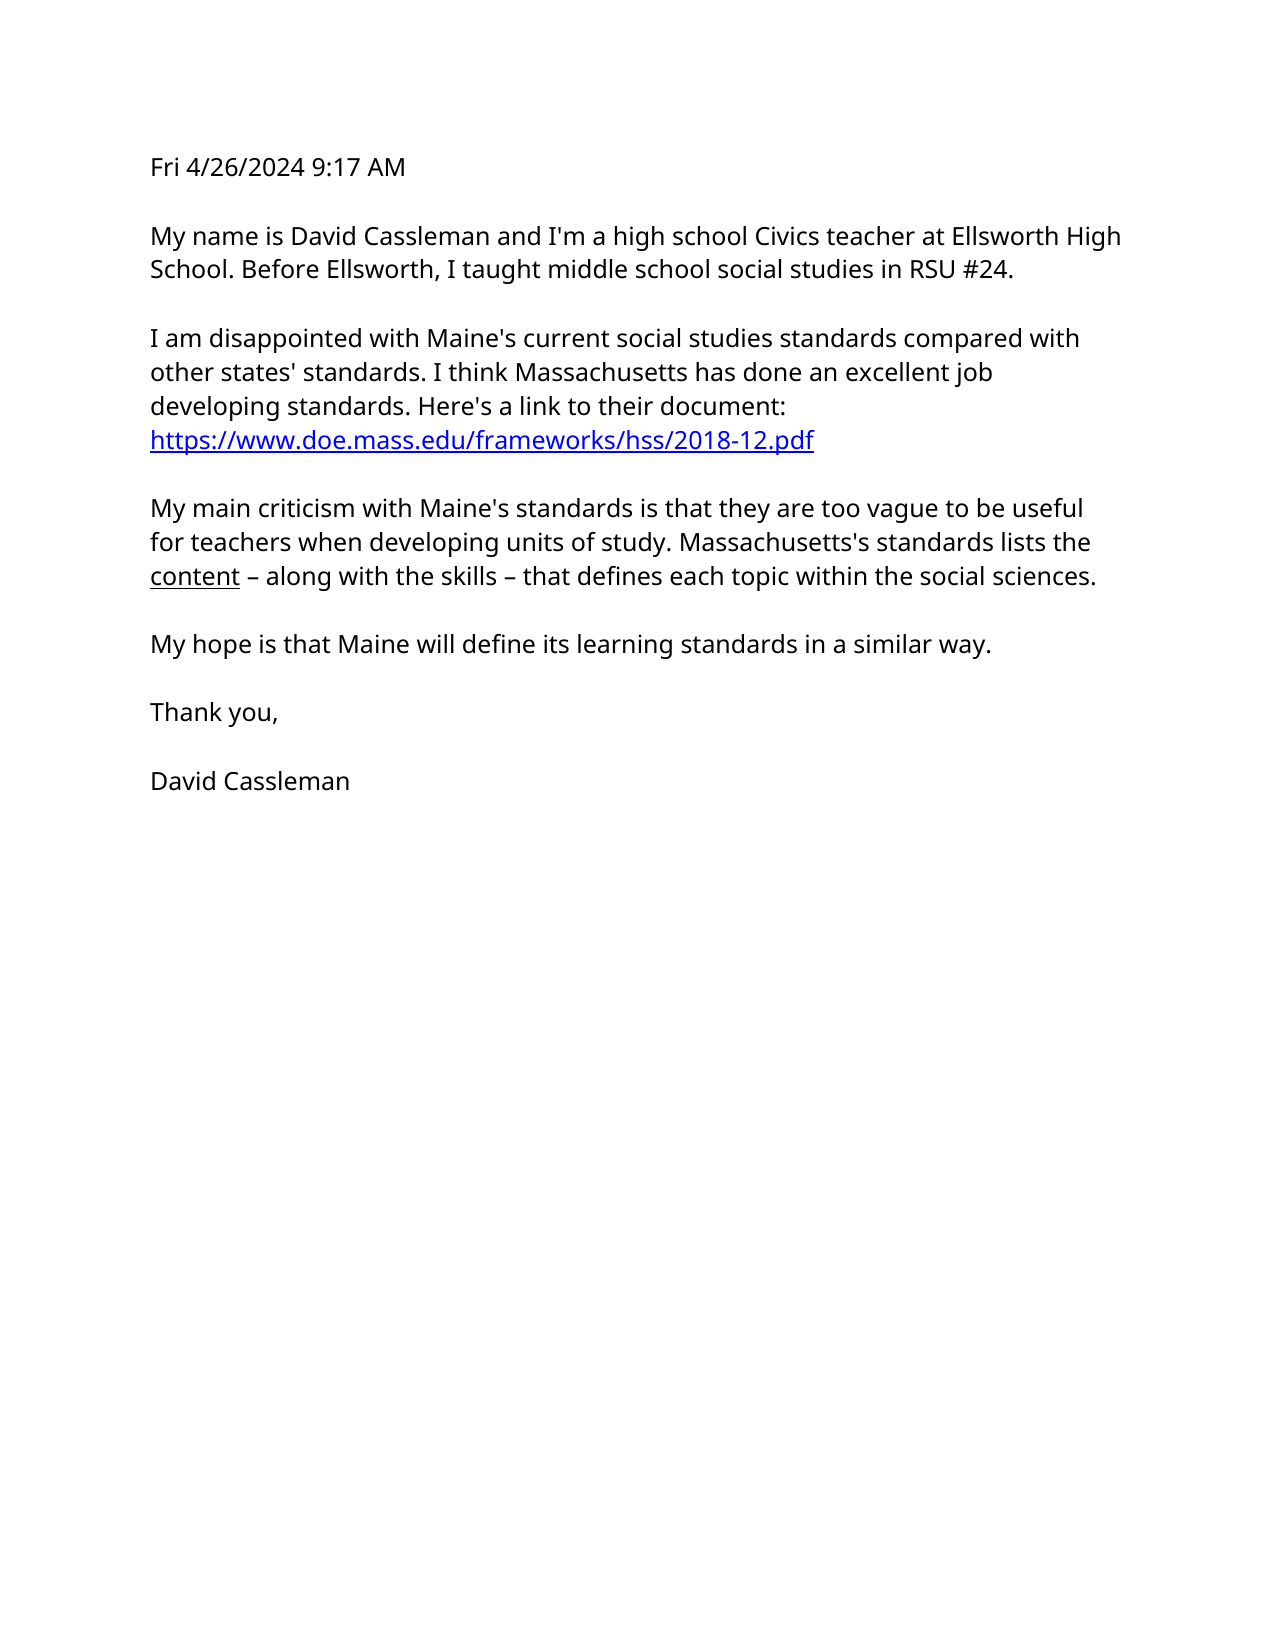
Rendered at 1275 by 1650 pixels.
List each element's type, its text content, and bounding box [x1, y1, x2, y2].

text Thank you, [150, 695, 1125, 729]
text David Cassleman [150, 763, 1125, 797]
text My name is David Cassleman and I'm a high school Civics teacher at Ellsworth High School. Before Ellsworth, I taught middle school social studies in RSU #24. [150, 218, 1125, 286]
text My hope is that Maine will define its learning standards in a similar way. [150, 627, 1125, 661]
text I am disappointed with Maine's current social studies standards compared with other states' standards. I think Massachusetts has done an excellent job developing standards. Here's a link to their document: https://www.doe.mass.edu/frameworks/hss/2018-12.pdf [150, 320, 1125, 457]
text Fri 4/26/2024 9:17 AM [150, 150, 1125, 184]
text My main criticism with Maine's standards is that they are too vague to be useful for teachers when developing units of study. Massachusetts's standards lists the content – along with the skills – that defines each topic within the social sciences. [150, 491, 1125, 593]
